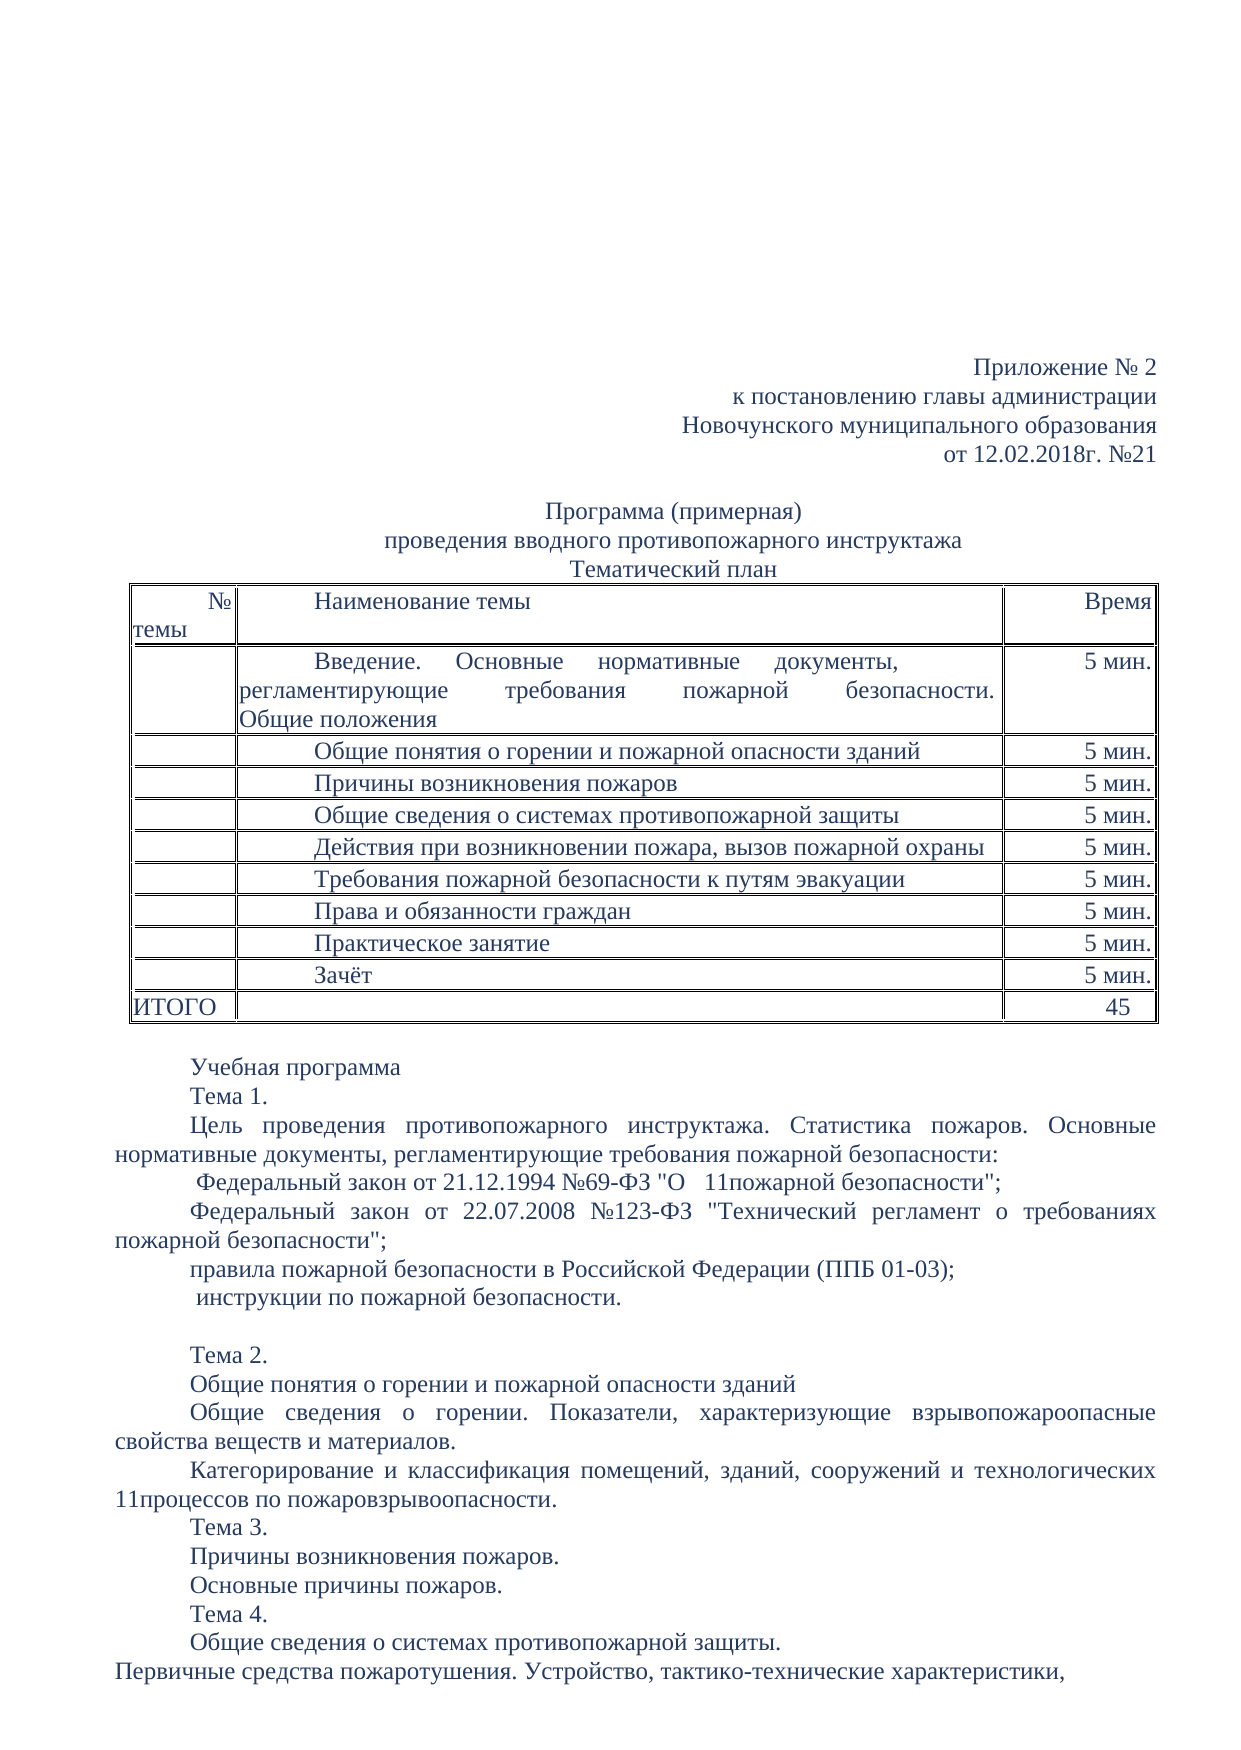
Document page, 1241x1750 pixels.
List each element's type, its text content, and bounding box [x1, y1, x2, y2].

text Учебная программа [114, 1052, 1157, 1081]
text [114, 1627, 1157, 1685]
text Категорирование и классификация помещений, зданий, сооружений и технологических 11процессов по пожаровзрывоопасности. [114, 1455, 1157, 1512]
table_cell 5 мин. [1004, 765, 1157, 797]
table_cell Права и обязанности граждан [238, 896, 1002, 924]
text Федеральный закон от 21.12.1994 №69-ФЗ "О 11пожарной безопасности"; [114, 1167, 1157, 1196]
table_cell 45 [1004, 989, 1156, 1021]
table_cell [130, 765, 237, 797]
table_cell ИТОГО [132, 989, 237, 1021]
table_cell Действия при возникновении пожара, вызов пожарной охраны [238, 832, 1002, 861]
text Причины возникновения пожаров. [114, 1541, 1157, 1570]
table_cell [132, 925, 235, 957]
table_cell [130, 861, 237, 893]
text Общие понятия о горении и пожарной опасности зданий [114, 1369, 1157, 1397]
table_header Время [1004, 586, 1155, 643]
table_cell [130, 829, 237, 861]
table_cell Общие понятия о горении и пожарной опасности зданий [238, 736, 1002, 765]
table_cell 5 мин. [1004, 733, 1157, 765]
table_cell Общие сведения о системах противопожарной защиты [238, 800, 1002, 829]
text Основные причины пожаров. [114, 1570, 1157, 1599]
text Программа (примерная) [114, 496, 1157, 525]
table_cell 5 мин. [1005, 643, 1156, 733]
text Приложение № 2 к постановлению главы администрации [114, 352, 1157, 410]
text Тематический план [114, 554, 1157, 582]
text правила пожарной безопасности в Российской Федерации (ППБ 01-03); [114, 1254, 1157, 1282]
text Федеральный закон от 22.07.2008 №123-ФЗ "Технический регламент о требованиях пожарной безопасности"; [114, 1196, 1157, 1254]
table_cell 5 мин. [1004, 797, 1157, 829]
table_cell 5 мин. [1004, 893, 1157, 924]
text проведения вводного противопожарного инструктажа [114, 525, 1157, 554]
table_cell [130, 957, 237, 988]
table_cell Практическое занятие [238, 928, 1002, 957]
table_cell Причины возникновения пожаров [238, 768, 1002, 797]
table_cell [130, 733, 237, 765]
text Тема 1. [114, 1081, 1157, 1110]
table_header № темы [132, 586, 237, 643]
text Тема 2. [114, 1340, 1157, 1369]
text Общие сведения о горении. Показатели, характеризующие взрывопожароопасные свойства веществ и материалов. [114, 1397, 1157, 1455]
table_cell Зачёт [238, 960, 1002, 988]
table_cell 5 мин. [1004, 957, 1157, 988]
table_cell Введение. Основные нормативные документы, регламентирующие требования пожарной безопасности. Общие положения [238, 647, 1002, 733]
text Тема 3. [114, 1512, 1157, 1541]
text Цель проведения противопожарного инструктажа. Статистика пожаров. Основные нормативные документы, регламентирующие требования пожарной безопасности: [114, 1110, 1157, 1167]
text Тема 4. [114, 1599, 1157, 1627]
table_cell 5 мин. [1004, 829, 1157, 861]
table_cell [132, 643, 235, 733]
table_cell Требования пожарной безопасности к путям эвакуации [238, 864, 1002, 893]
text инструкции по пожарной безопасности. [114, 1282, 1157, 1311]
table_cell [130, 797, 237, 829]
text Новочунского муниципального образования от 12.02.2018г. №21 [114, 410, 1157, 467]
table_cell [130, 893, 237, 924]
table_cell 5 мин. [1005, 925, 1156, 957]
table_cell 5 мин. [1004, 861, 1157, 893]
table_cell [237, 992, 1004, 1021]
table_header Наименование темы [237, 586, 1004, 643]
